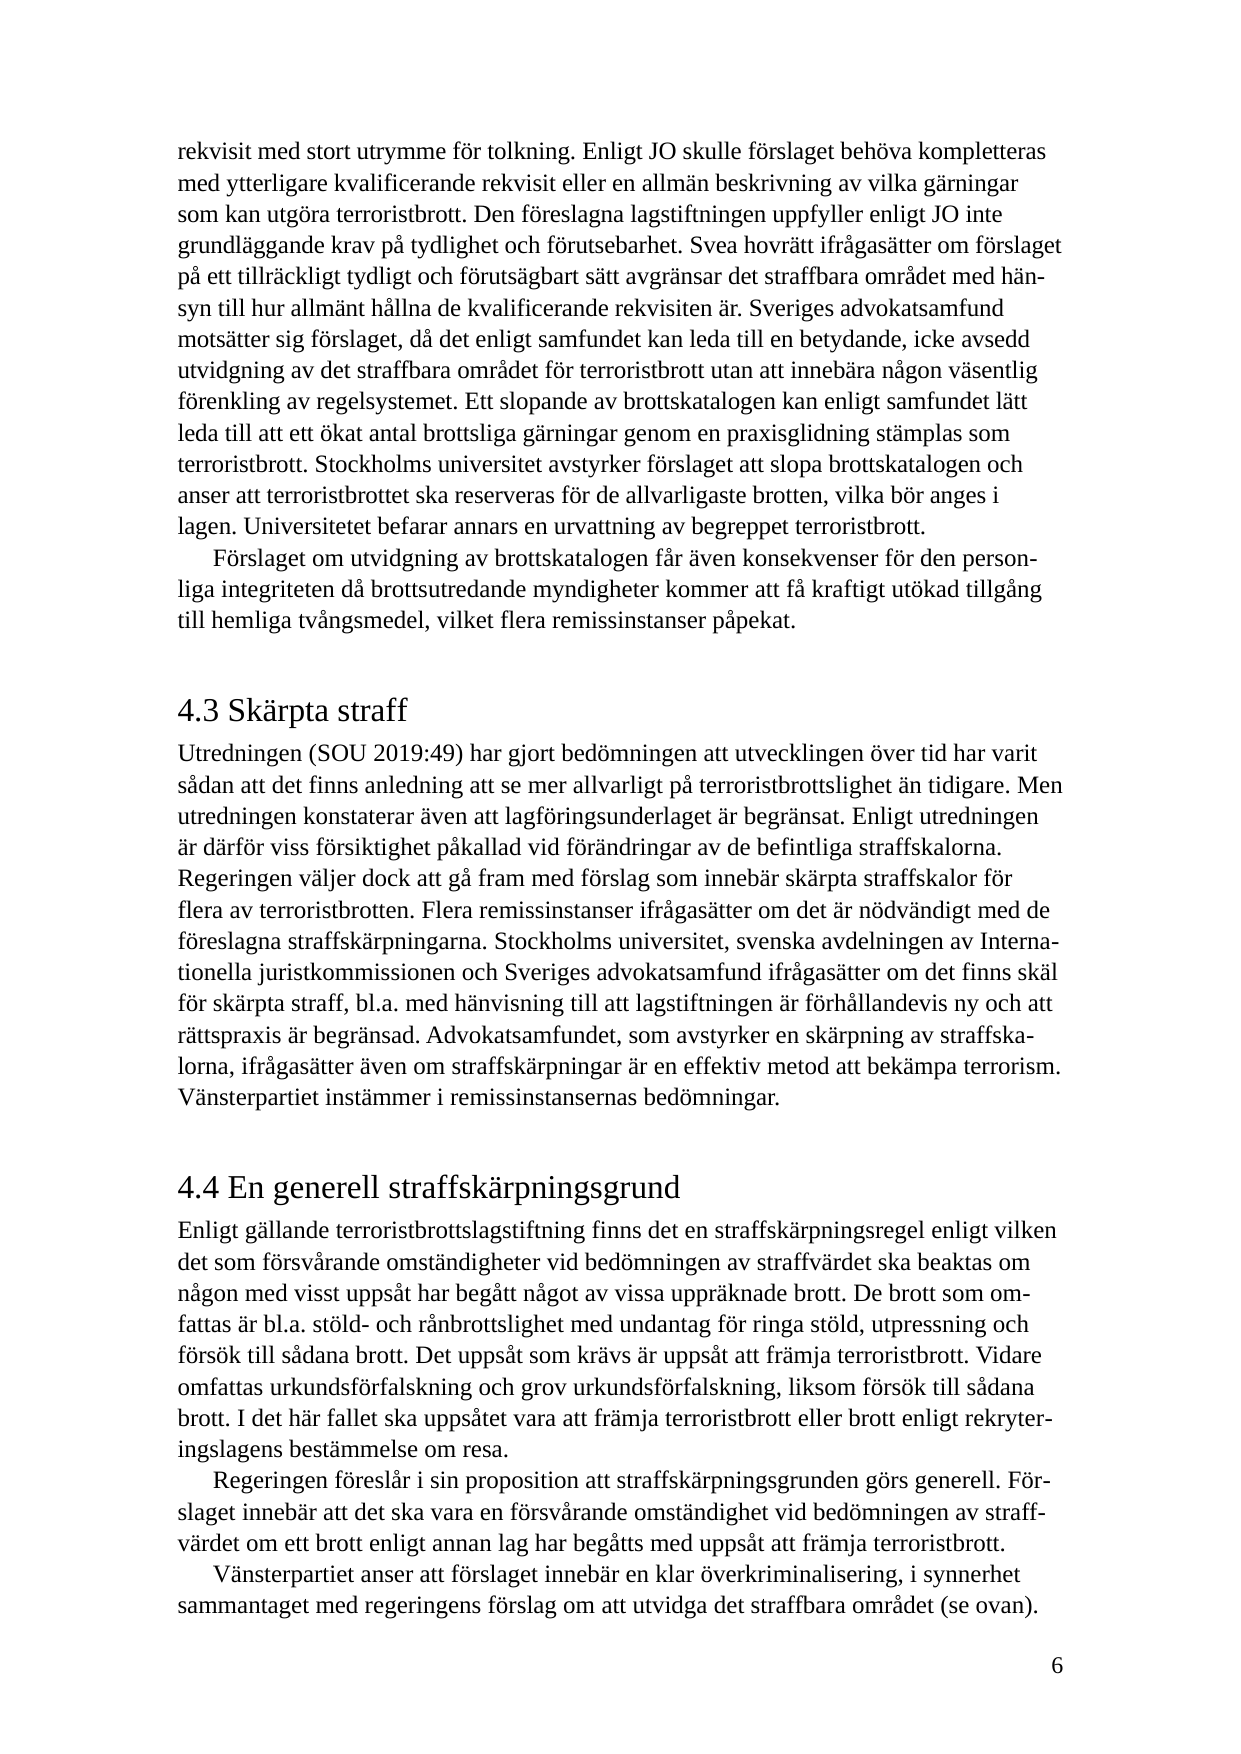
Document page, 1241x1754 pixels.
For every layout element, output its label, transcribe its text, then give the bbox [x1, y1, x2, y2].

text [177, 134, 1063, 540]
text Enligt gällande terroristbrottslagstiftning finns det en straffskärpningsregel enligt vilken det som försvårande omständigheter vid bedömningen av straffvärdet ska beaktas om någon med visst uppsåt har begått något av vissa uppräknade brott. De brott som omfattas är bl.a. stöld- och rånbrottslighet med undantag för ringa stöld, utpressning och försök till sådana brott. Det uppsåt som krävs är uppsåt att främja terroristbrott. Vidare omfattas urkundsförfalskning och grov urkundsförfalskning, liksom försök till sådana brott. I det här fallet ska uppsåtet vara att främja terroristbrott eller brott enligt rekryteringslagens bestämmelse om resa. [177, 1213, 1063, 1463]
text Utredningen (SOU 2019:49) har gjort bedömningen att utvecklingen över tid har varit sådan att det finns anledning att se mer allvarligt på terroristbrottslighet än tidigare. Men utredningen konstaterar även att lagföringsunderlaget är begränsat. Enligt utredningen är därför viss försiktighet påkallad vid förändringar av de befintliga straffskalorna. Regeringen väljer dock att gå fram med förslag som innebär skärpta straffskalor för flera av terroristbrotten. Flera remissinstanser ifrågasätter om det är nödvändigt med de föreslagna straffskärpningarna. Stockholms universitet, svenska avdelningen av Internationella juristkommissionen och Sveriges advokatsamfund ifrågasätter om det finns skäl för skärpta straff, bl.a. med hänvisning till att lagstiftningen är förhållandevis ny och att rättspraxis är begränsad. Advokatsamfundet, som avstyrker en skärpning av straffskalorna, ifrågasätter även om straffskärpningar är en effektiv metod att bekämpa terrorism. Vänsterpartiet instämmer i remissinstansernas bedömningar. [177, 736, 1063, 1111]
text En generell straffskärpningsgrund [177, 1173, 1063, 1205]
text Förslaget om utvidgning av brottskatalogen får även konsekvenser för den personliga integriteten då brottsutredande myndigheter kommer att få kraftigt utökad tillgång till hemliga tvångsmedel, vilket flera remissinstanser påpekat. [177, 540, 1063, 634]
text Regeringen föreslår i sin proposition att straffskärpningsgrunden görs generell. Förslaget innebär att det ska vara en försvårande omständighet vid bedömningen av straffvärdet om ett brott enligt annan lag har begåtts med uppsåt att främja terroristbrott. [177, 1463, 1063, 1557]
text Skärpta straff [177, 696, 1063, 728]
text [177, 1557, 1063, 1619]
